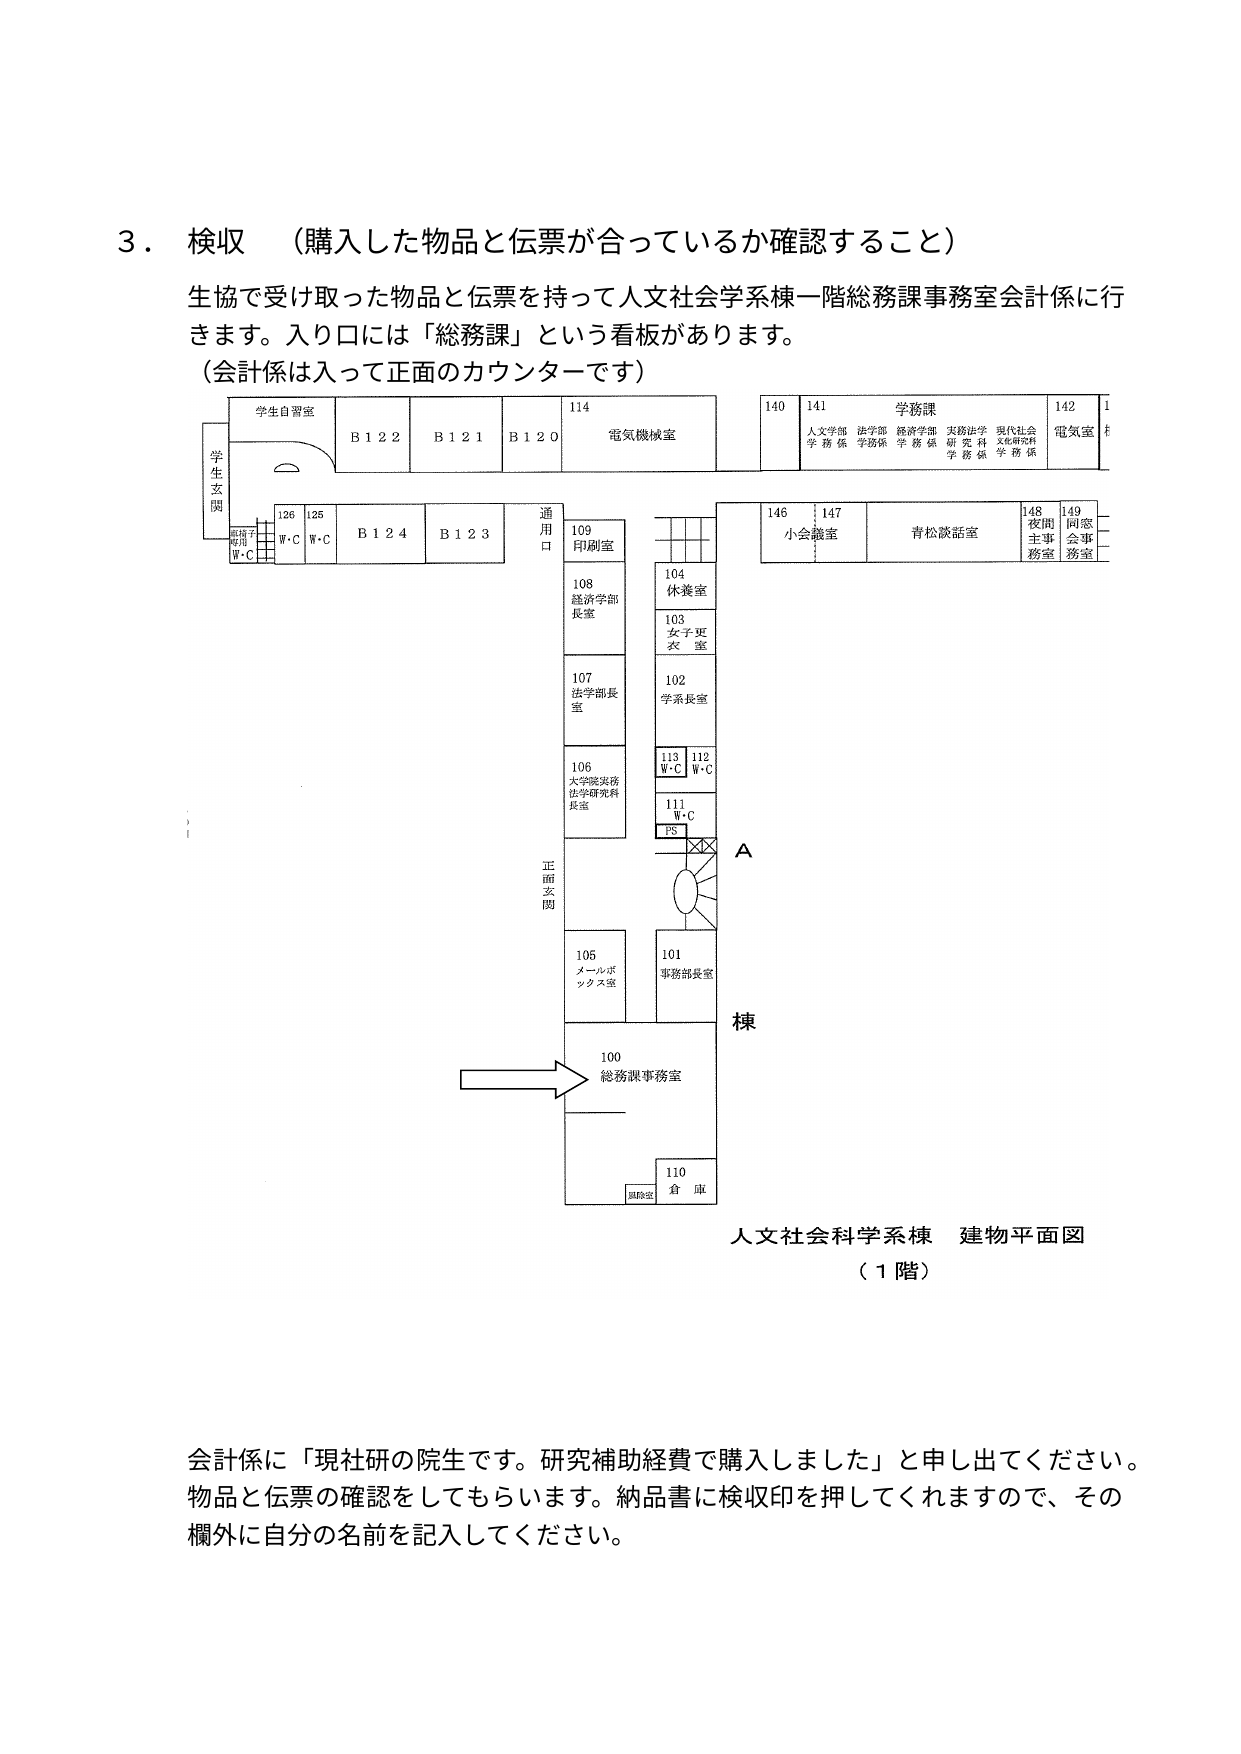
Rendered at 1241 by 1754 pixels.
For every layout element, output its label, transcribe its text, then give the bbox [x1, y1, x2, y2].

list 会計係に「現社研の院生です。研究補助経費で購入しました」と申し出てください。物品と伝票の確認をしてもらいます。納品書に検収印を押してくれますので、その欄外に自分の名前を記入してください。 [187, 1439, 1128, 1552]
list 生協で受け取った物品と伝票を持って人文社会学系棟一階総務課事務室会計係に行きます。入り口には「総務課」という看板があります。 [187, 277, 1128, 352]
picture [187, 389, 1110, 1299]
list 検収 （購入した物品と伝票が合っているか確認すること） [112, 202, 1128, 277]
list （会計係は入って正面のカウンターです） [187, 352, 1128, 389]
